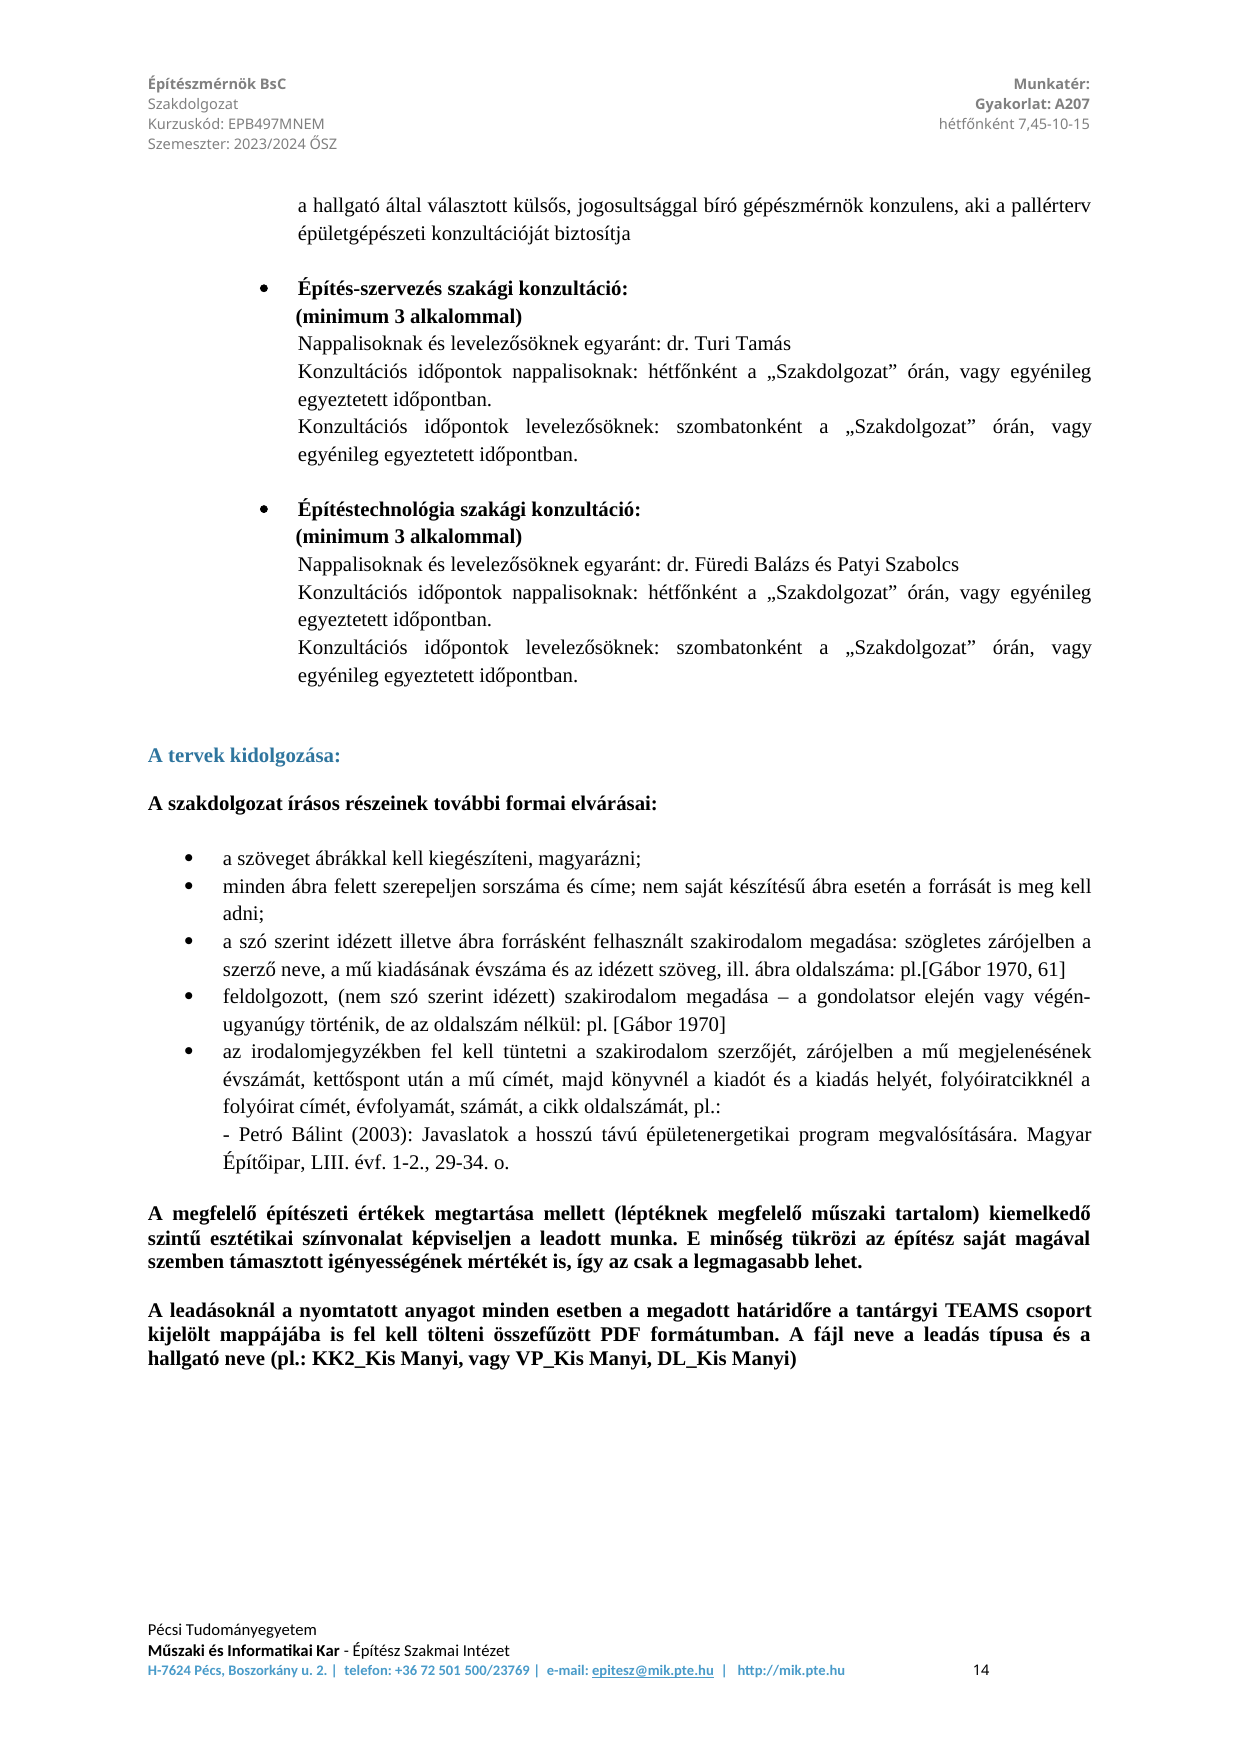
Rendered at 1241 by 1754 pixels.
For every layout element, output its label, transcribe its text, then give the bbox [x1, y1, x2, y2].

text A szakdolgozat írásos részeinek további formai elvárásai: [148, 791, 1092, 815]
text Nappalisoknak és levelezősöknek egyaránt: dr. Füredi Balázs és Patyi Szabolcs [298, 552, 1092, 576]
list feldolgozott, (nem szó szerint idézett) szakirodalom megadása – a gondolatsor elején vagy végén- ugyanúgy történik, de az oldalszám nélkül: pl. [Gábor 1970] [185, 984, 1092, 1036]
list Építéstechnológia szakági konzultáció: [260, 497, 1092, 521]
text Konzultációs időpontok levelezősöknek: szombatonként a „Szakdolgozat” órán, vagy egyénileg egyeztetett időpontban. [298, 635, 1092, 687]
text Konzultációs időpontok nappalisoknak: hétfőnként a „Szakdolgozat” órán, vagy egyénileg egyeztetett időpontban. [298, 359, 1092, 411]
text - Petró Bálint (2003): Javaslatok a hosszú távú épületenergetikai program megvalósítására. Magyar Építőipar, LIII. évf. 1-2., 29-34. o. [223, 1122, 1092, 1174]
text Konzultációs időpontok nappalisoknak: hétfőnként a „Szakdolgozat” órán, vagy egyénileg egyeztetett időpontban. [298, 580, 1092, 631]
text (minimum 3 alkalommal) [295, 304, 1092, 328]
text A leadásoknál a nyomtatott anyagot minden esetben a megadott határidőre a tantárgyi TEAMS csoport kijelölt mappájába is fel kell tölteni összefűzött PDF formátumban. A fájl neve a leadás típusa és a hallgató neve (pl.: KK2_Kis Manyi, vagy VP_Kis Manyi, DL_Kis Manyi) [148, 1298, 1092, 1370]
list a szöveget ábrákkal kell kiegészíteni, magyarázni; [185, 846, 1092, 870]
text Konzultációs időpontok levelezősöknek: szombatonként a „Szakdolgozat” órán, vagy egyénileg egyeztetett időpontban. [298, 414, 1092, 466]
text A megfelelő építészeti értékek megtartása mellett (léptéknek megfelelő műszaki tartalom) kiemelkedő szintű esztétikai színvonalat képviseljen a leadott munka. E minőség tükrözi az építész saját magával szemben támasztott igényességének mértékét is, így az csak a legmagasabb lehet. [148, 1201, 1092, 1273]
text (minimum 3 alkalommal) [295, 524, 1092, 548]
subtitle A tervek kidolgozása: [148, 743, 1092, 767]
text a hallgató által választott külsős, jogosultsággal bíró gépészmérnök konzulens, aki a pallérterv épületgépészeti konzultációját biztosítja [298, 193, 1092, 245]
list a szó szerint idézett illetve ábra forrásként felhasznált szakirodalom megadása: szögletes zárójelben a szerző neve, a mű kiadásának évszáma és az idézett szöveg, ill. ábra oldalszáma: pl.[Gábor 1970, 61] [185, 929, 1092, 981]
text Nappalisoknak és levelezősöknek egyaránt: dr. Turi Tamás [298, 331, 1092, 355]
list minden ábra felett szerepeljen sorszáma és címe; nem saját készítésű ábra esetén a forrását is meg kell adni; [185, 874, 1092, 925]
list az irodalomjegyzékben fel kell tüntetni a szakirodalom szerzőjét, zárójelben a mű megjelenésének évszámát, kettőspont után a mű címét, majd könyvnél a kiadót és a kiadás helyét, folyóiratcikknél a folyóirat címét, évfolyamát, számát, a cikk oldalszámát, pl.: [185, 1039, 1092, 1118]
list Építés-szervezés szakági konzultáció: [260, 276, 1092, 300]
